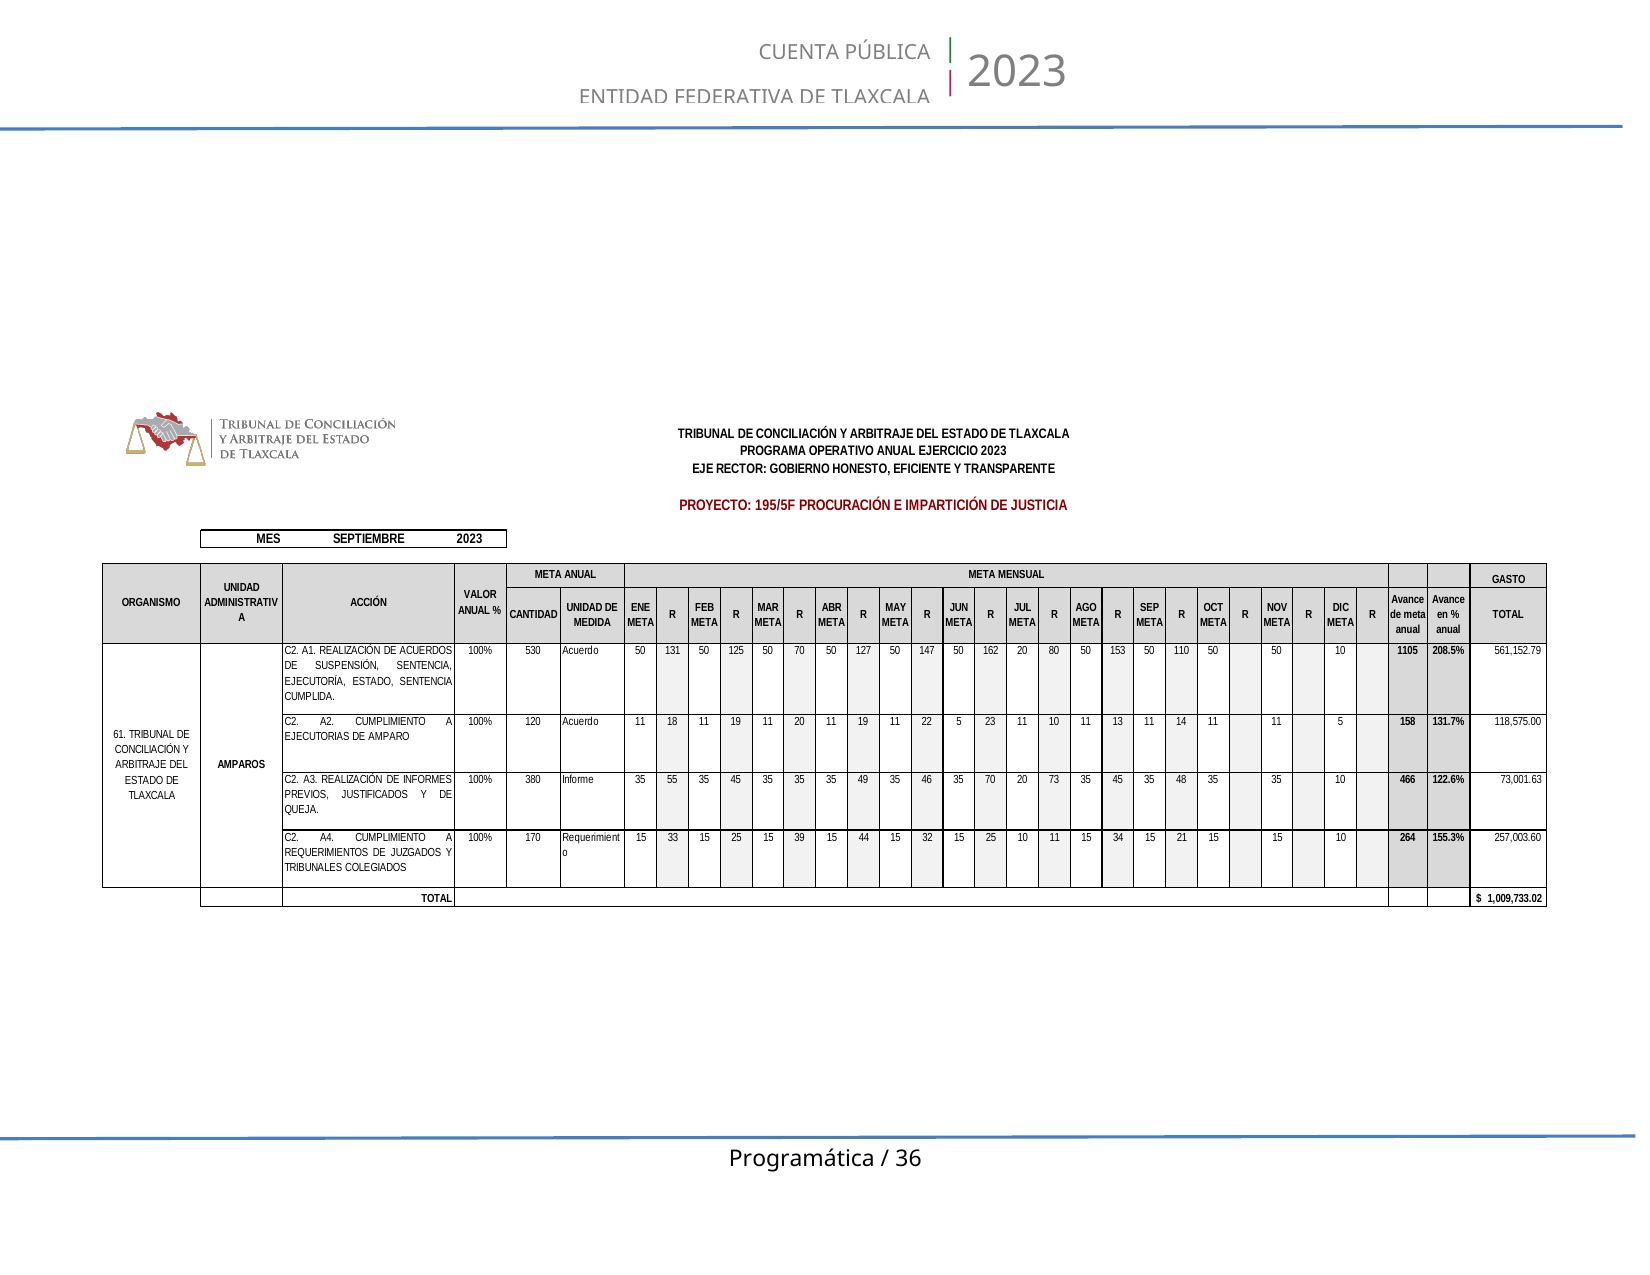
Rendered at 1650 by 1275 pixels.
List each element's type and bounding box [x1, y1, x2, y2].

picture [945, 28, 961, 99]
